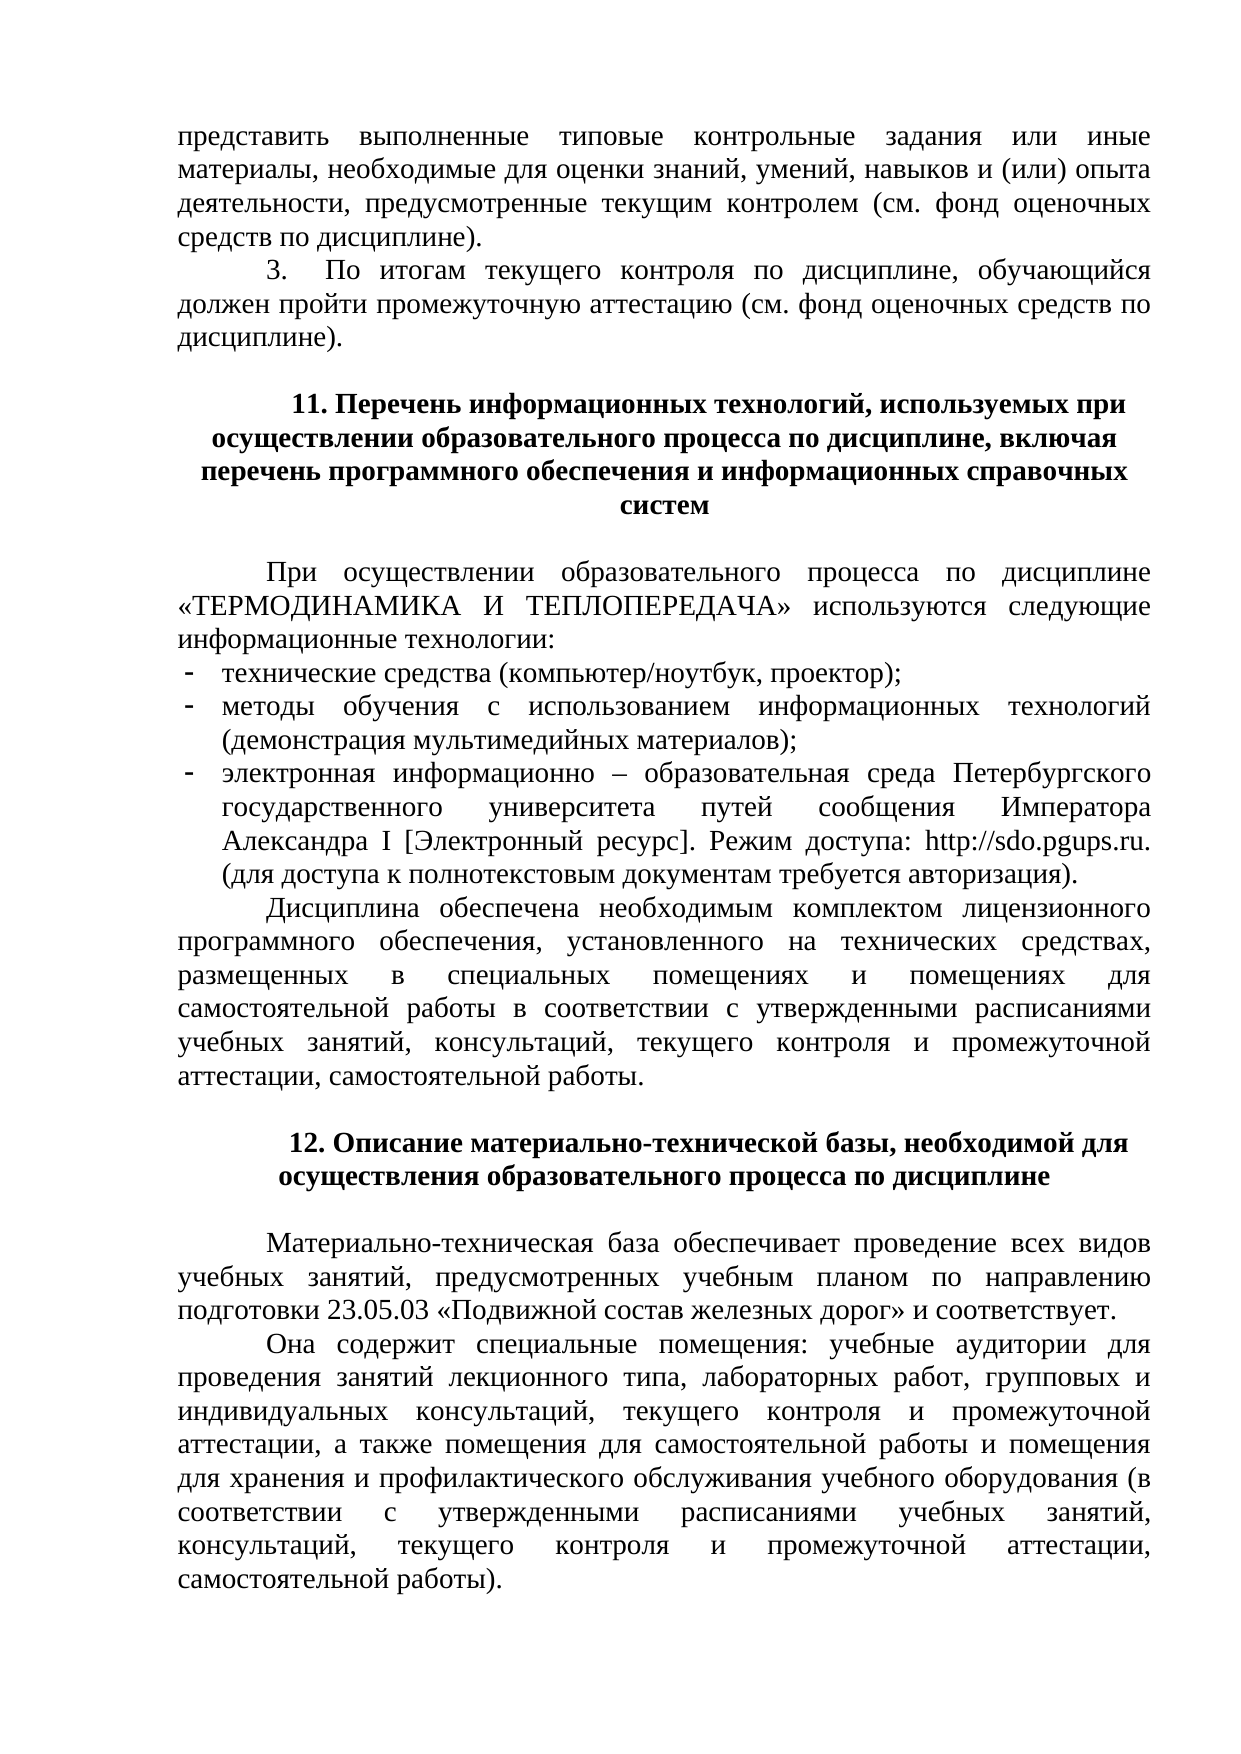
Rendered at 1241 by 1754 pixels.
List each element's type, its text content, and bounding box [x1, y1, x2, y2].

text 12. Описание материально-технической базы, необходимой для осуществления образовательного процесса по дисциплине [177, 1125, 1152, 1192]
text При осуществлении образовательного процесса по дисциплине «ТЕРМОДИНАМИКА И ТЕПЛОПЕРЕДАЧА» используются следующие информационные технологии: [177, 554, 1152, 655]
list методы обучения с использованием информационных технологий (демонстрация мультимедийных материалов); [184, 688, 1152, 756]
list По итогам текущего контроля по дисциплине, обучающийся должен пройти промежуточную аттестацию (см. фонд оценочных средств по дисциплине). [177, 252, 1152, 353]
text Дисциплина обеспечена необходимым комплектом лицензионного программного обеспечения, установленного на технических средствах, размещенных в специальных помещениях и помещениях для самостоятельной работы в соответствии с утвержденными расписаниями учебных занятий, консультаций, текущего контроля и промежуточной аттестации, самостоятельной работы. [177, 890, 1152, 1091]
list технические средства (компьютер/ноутбук, проектор); [184, 655, 1152, 688]
list электронная информационно – образовательная среда Петербургского государственного университета путей сообщения Императора Александра I [Электронный ресурс]. Режим доступа: http://sdo.pgups.ru. (для доступа к полнотекстовым документам требуется авторизация). [184, 756, 1152, 890]
text Она содержит специальные помещения: учебные аудитории для проведения занятий лекционного типа, лабораторных работ, групповых и индивидуальных консультаций, текущего контроля и промежуточной аттестации, а также помещения для самостоятельной работы и помещения для хранения и профилактического обслуживания учебного оборудования (в соответствии с утвержденными расписаниями учебных занятий, консультаций, текущего контроля и промежуточной аттестации, самостоятельной работы). [177, 1326, 1152, 1594]
text Материально-техническая база обеспечивает проведение всех видов учебных занятий, предусмотренных учебным планом по направлению подготовки 23.05.03 «Подвижной состав железных дорог» и соответствует. [177, 1225, 1152, 1326]
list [177, 118, 1152, 252]
text 11. Перечень информационных технологий, используемых при осуществлении образовательного процесса по дисциплине, включая перечень программного обеспечения и информационных справочных систем [177, 386, 1152, 521]
